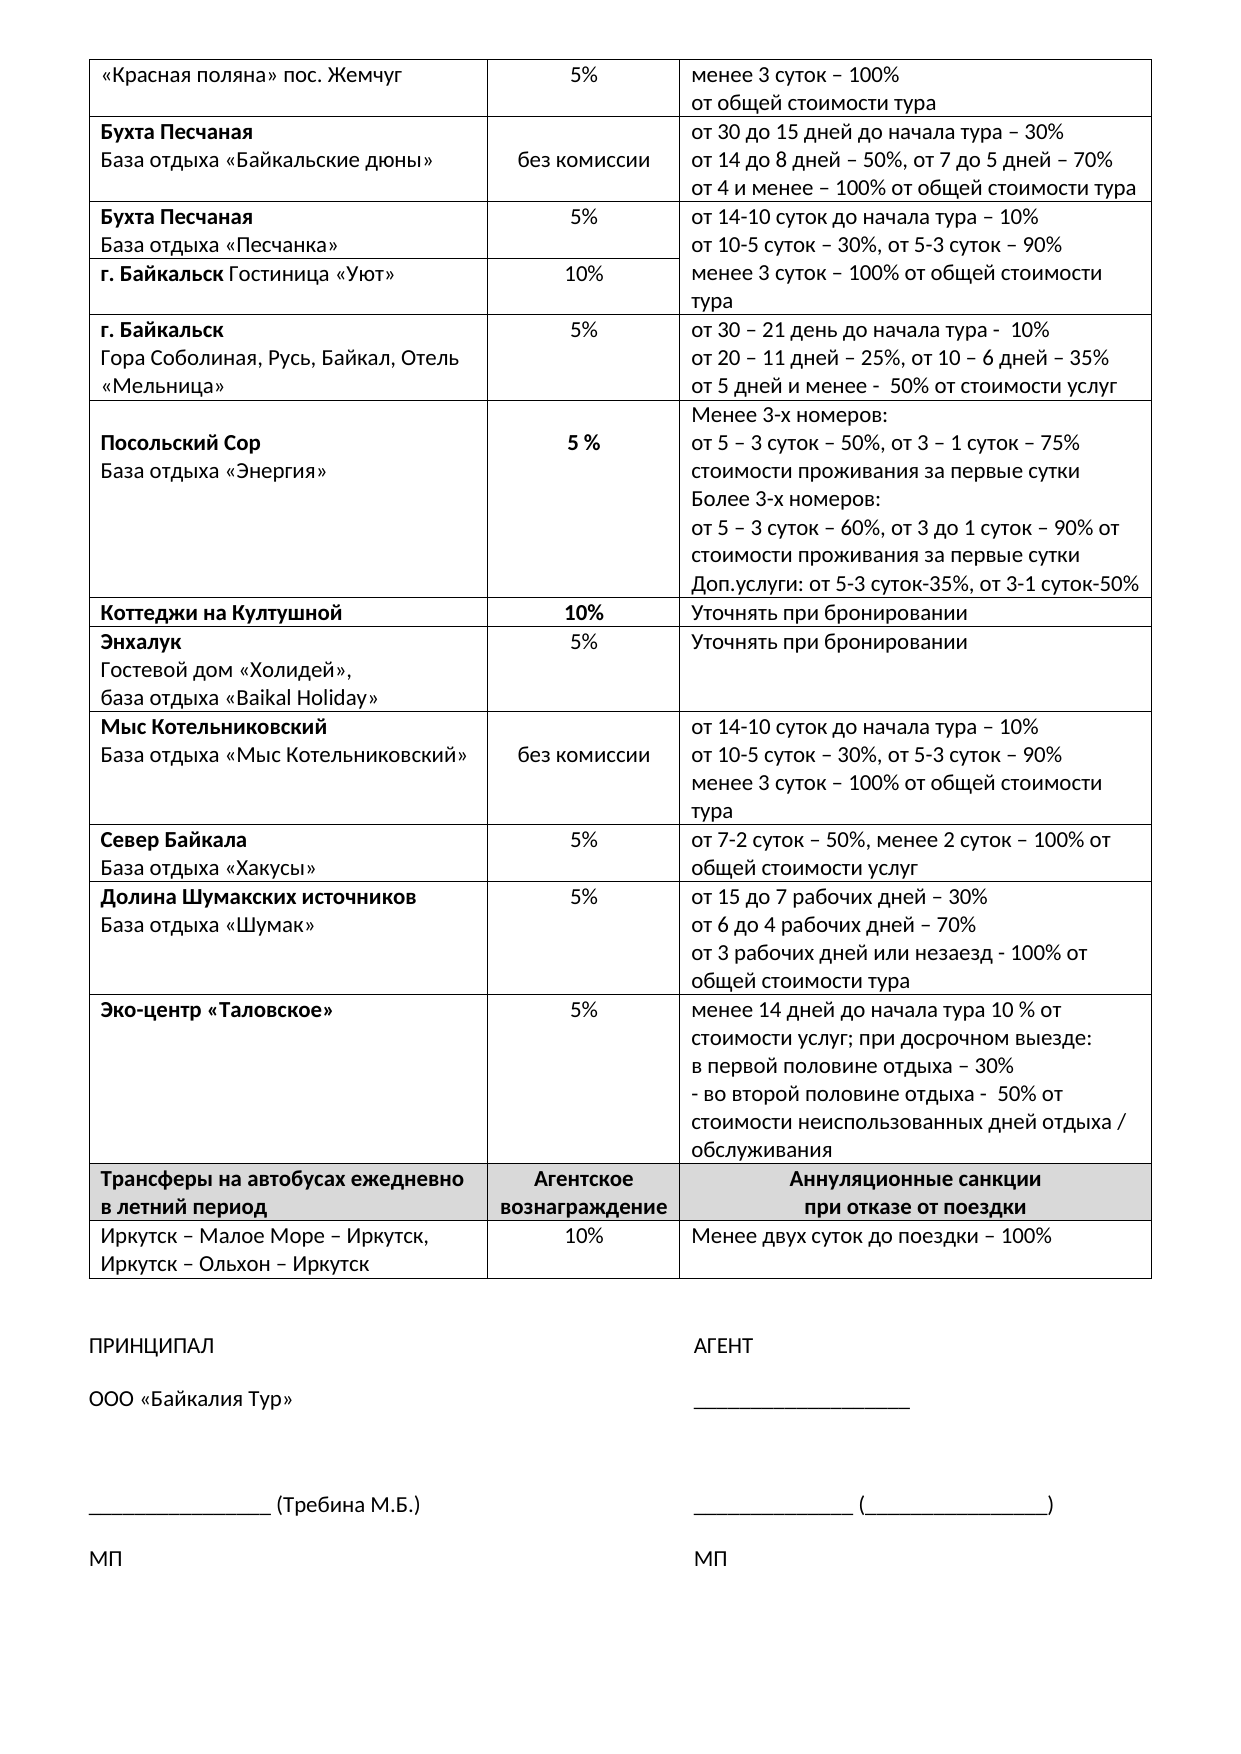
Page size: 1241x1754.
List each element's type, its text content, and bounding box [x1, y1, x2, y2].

table_cell от 14-10 суток до начала тура – 10% от 10-5 суток – 30%, от 5-3 суток – 90% менее 3 суток – 100% от общей стоимости тура [680, 712, 1151, 824]
table_cell без комиссии [488, 117, 679, 201]
table_cell Менее двух суток до поездки – 100% [680, 1221, 1151, 1277]
table_cell Энхалук Гостевой дом «Холидей», база отдыха «Baikal Holiday» [90, 627, 487, 711]
table_cell г. Байкальск Гора Соболиная, Русь, Байкал, Отель «Мельница» [90, 315, 487, 399]
table_cell от 14-10 суток до начала тура – 10% от 10-5 суток – 30%, от 5-3 суток – 90% менее 3 суток – 100% от общей стоимости тура [680, 202, 1151, 314]
table_cell Уточнять при бронировании [680, 627, 1151, 711]
table_cell 5% [488, 882, 679, 994]
table_cell 5% [488, 202, 679, 258]
table_cell от 30 до 15 дней до начала тура – 30% от 14 до 8 дней – 50%, от 7 до 5 дней – 70% от 4 и менее – 100% от общей стоимости тура [680, 117, 1151, 201]
table_cell Мыс Котельниковский База отдыха «Мыс Котельниковский» [90, 712, 487, 824]
table_cell Менее 3-х номеров: от 5 – 3 суток – 50%, от 3 – 1 суток – 75% стоимости проживания за первые сутки Более 3-х номеров: от 5 – 3 суток – 60%, от 3 до 1 суток – 90% от стоимости проживания за первые сутки Доп.услуги: от 5-3 суток-35%, от 3-1 суток-50% [680, 401, 1151, 597]
table_cell 5 % [488, 401, 679, 597]
table_cell Трансферы на автобусах ежедневно в летний период [90, 1164, 487, 1220]
table_cell 5% [488, 995, 679, 1163]
table_cell Агентское вознаграждение [488, 1164, 679, 1220]
table_cell Долина Шумакских источников База отдыха «Шумак» [90, 882, 487, 994]
table_cell 10% [488, 1221, 679, 1277]
table_cell Бухта Песчаная База отдыха «Песчанка» [90, 202, 487, 258]
table_cell Коттеджи на Култушной [90, 598, 487, 626]
table_cell г. Байкальск Гостиница «Уют» [90, 259, 487, 314]
text ________________ (Требина М.Б.) ______________ (________________) [88, 1491, 1152, 1519]
text ООО «Байкалия Тур» ___________________ [88, 1384, 1152, 1413]
table_cell от 15 до 7 рабочих дней – 30% от 6 до 4 рабочих дней – 70% от 3 рабочих дней или незаезд - 100% от общей стоимости тура [680, 882, 1151, 994]
table_cell без комиссии [488, 712, 679, 824]
table_cell Аннуляционные санкции при отказе от поездки [680, 1164, 1151, 1220]
table_cell 5% [488, 825, 679, 881]
table_cell 5% [488, 627, 679, 711]
table_cell Бухта Песчаная База отдыха «Байкальские дюны» [90, 117, 487, 201]
text МП МП [88, 1544, 1152, 1572]
table_cell Уточнять при бронировании [680, 598, 1151, 626]
text ПРИНЦИПАЛ АГЕНТ [88, 1332, 1152, 1359]
table_cell Посольский Сор База отдыха «Энергия» [90, 401, 487, 597]
table_cell Иркутск – Малое Море – Иркутск, Иркутск – Ольхон – Иркутск [90, 1221, 487, 1277]
table_cell 5% [488, 315, 679, 399]
table_cell 10% [488, 598, 679, 626]
table_cell 5% [488, 60, 679, 116]
table_cell от 7-2 суток – 50%, менее 2 суток – 100% от общей стоимости услуг [680, 825, 1151, 881]
table_cell менее 14 дней до начала тура 10 % от стоимости услуг; при досрочном выезде: в первой половине отдыха – 30% - во второй половине отдыха - 50% от стоимости неиспользованных дней отдыха / обслуживания [680, 995, 1151, 1163]
table_cell 10% [488, 259, 679, 314]
table_cell «Красная поляна» пос. Жемчуг [90, 60, 487, 116]
table_cell от 30 – 21 день до начала тура - 10% от 20 – 11 дней – 25%, от 10 – 6 дней – 35% от 5 дней и менее - 50% от стоимости услуг [680, 315, 1151, 399]
table_cell Север Байкала База отдыха «Хакусы» [90, 825, 487, 881]
table_cell Эко-центр «Таловское» [90, 995, 487, 1163]
